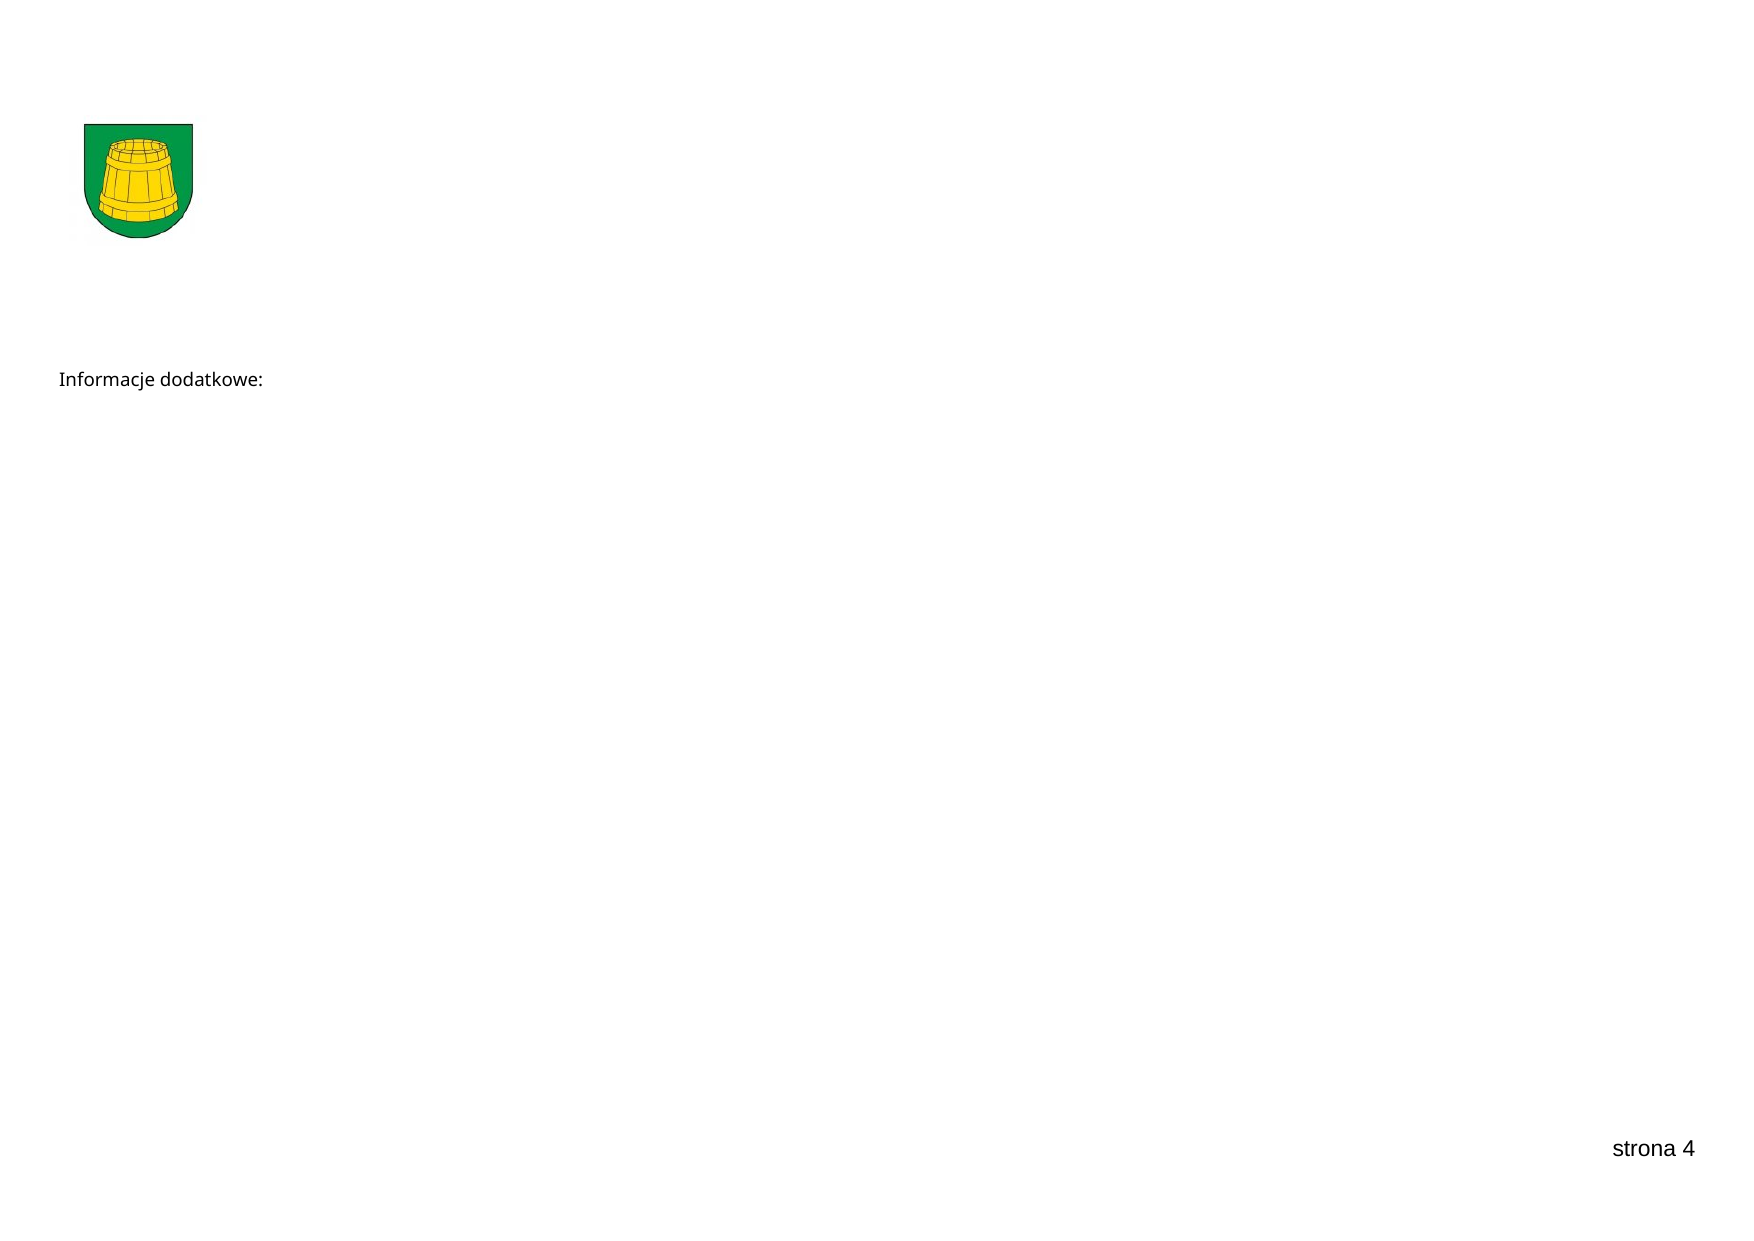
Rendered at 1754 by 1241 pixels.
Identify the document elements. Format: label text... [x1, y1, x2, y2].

picture [69, 115, 207, 246]
text Informacje dodatkowe: [59, 366, 1695, 391]
